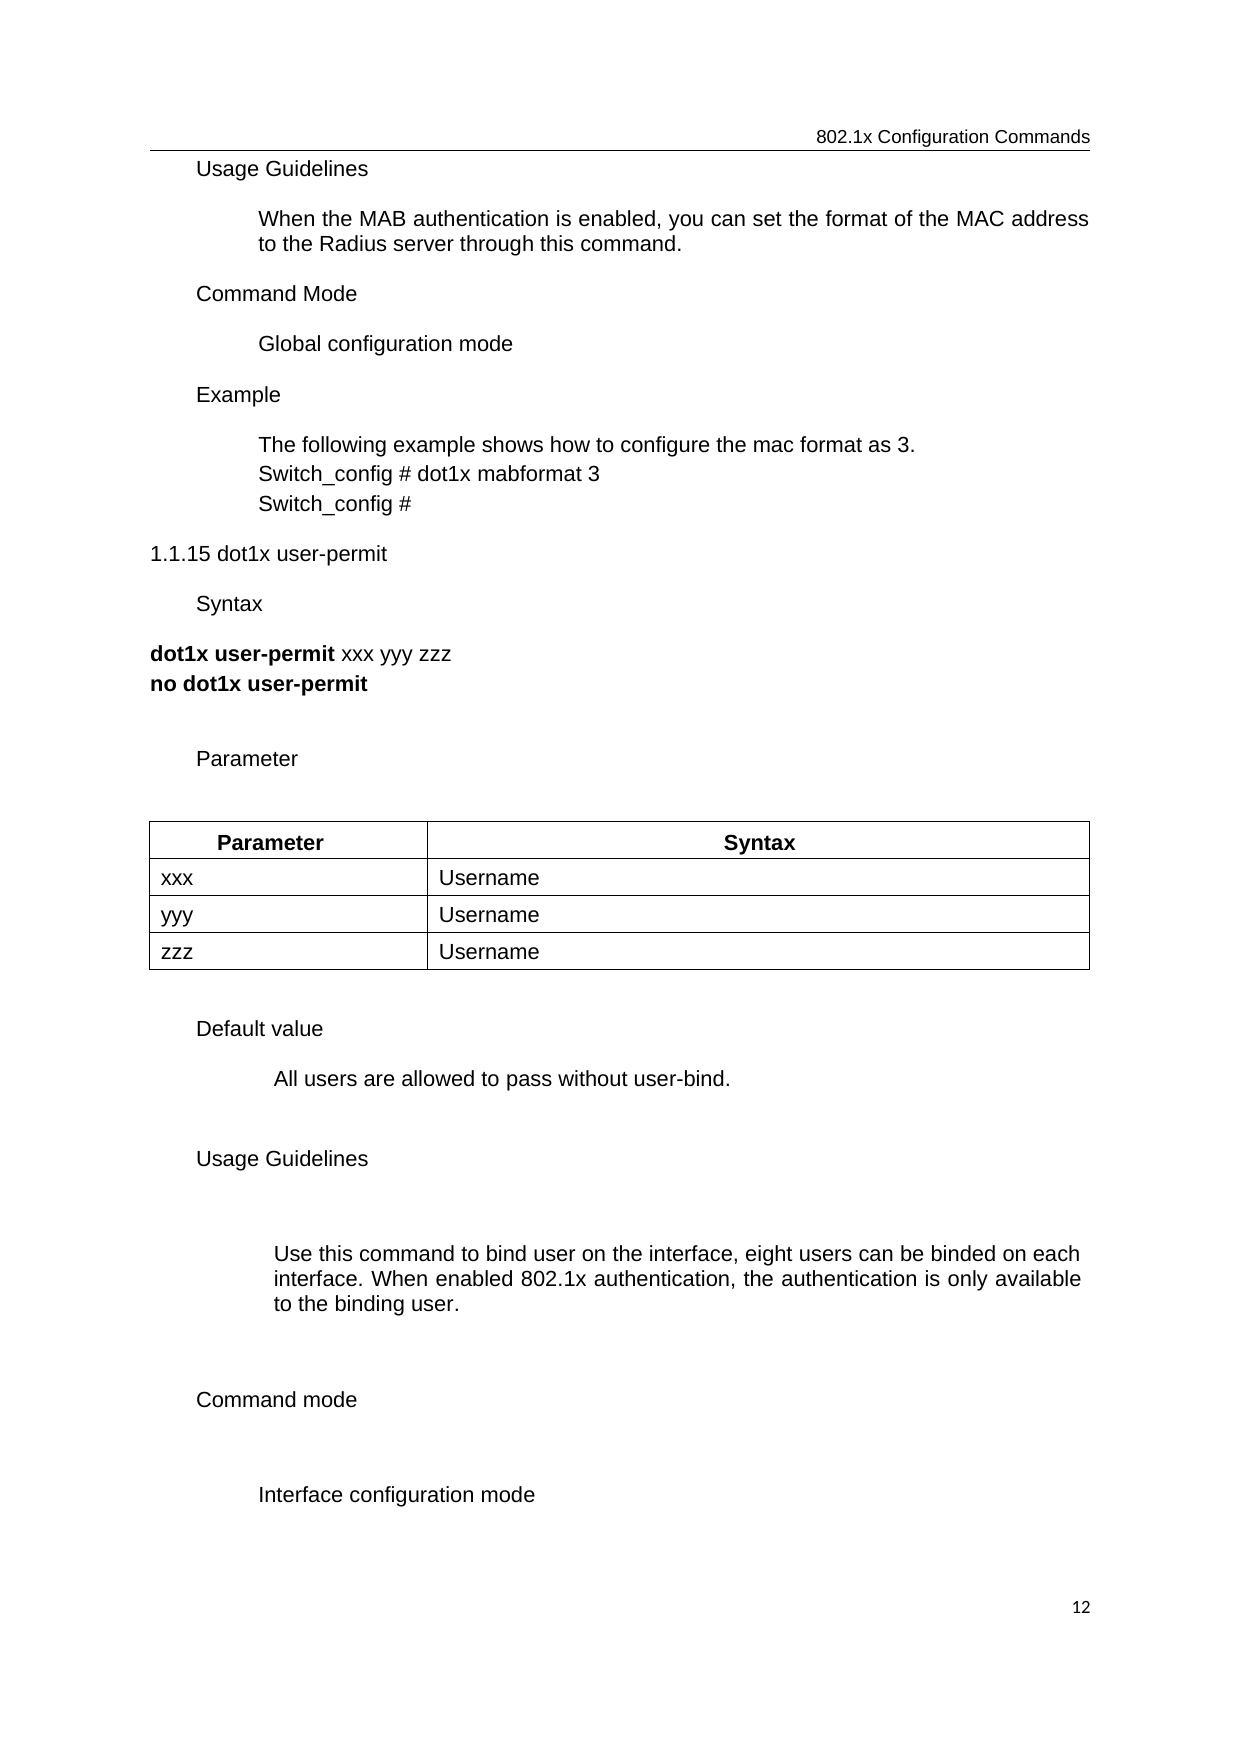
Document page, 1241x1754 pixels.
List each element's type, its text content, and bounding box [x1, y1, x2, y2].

text The following example shows how to configure the mac format as 3. [258, 432, 1090, 457]
text Parameter [196, 746, 1090, 771]
text dot1x user-permit xxx yyy zzz [150, 641, 567, 666]
text When the MAB authentication is enabled, you can set the format of the MAC address to the Radius server through this command. [258, 206, 1090, 256]
table_cell xxx [150, 859, 427, 895]
text Command mode [196, 1387, 1090, 1412]
text Switch_config # dot1x mabformat 3 [258, 461, 1090, 486]
text Switch_config # [258, 491, 1090, 516]
text Usage Guidelines [196, 1146, 1090, 1171]
table_cell Username [428, 896, 1089, 932]
table_cell zzz [150, 933, 427, 969]
text Interface configuration mode [258, 1482, 1090, 1507]
table_cell Username [428, 933, 1089, 969]
text Default value [196, 1016, 1090, 1041]
table_header Syntax [428, 822, 1089, 858]
text Syntax [196, 591, 1090, 616]
text no dot1x user-permit [150, 671, 487, 696]
text Example [196, 382, 1090, 407]
text Use this command to bind user on the interface, eight users can be binded on each interface. When enabled 802.1x authentication, the authentication is only available to the binding user. [273, 1241, 1081, 1316]
table_header Parameter [150, 822, 427, 858]
table_cell yyy [150, 896, 427, 932]
subtitle 1.1.15 dot1x user-permit [150, 541, 1090, 566]
table_cell Username [428, 859, 1089, 895]
text Usage Guidelines [196, 156, 1090, 181]
text All users are allowed to pass without user-bind. [273, 1066, 1092, 1091]
text Global configuration mode [258, 331, 1090, 357]
text Command Mode [196, 281, 1090, 306]
